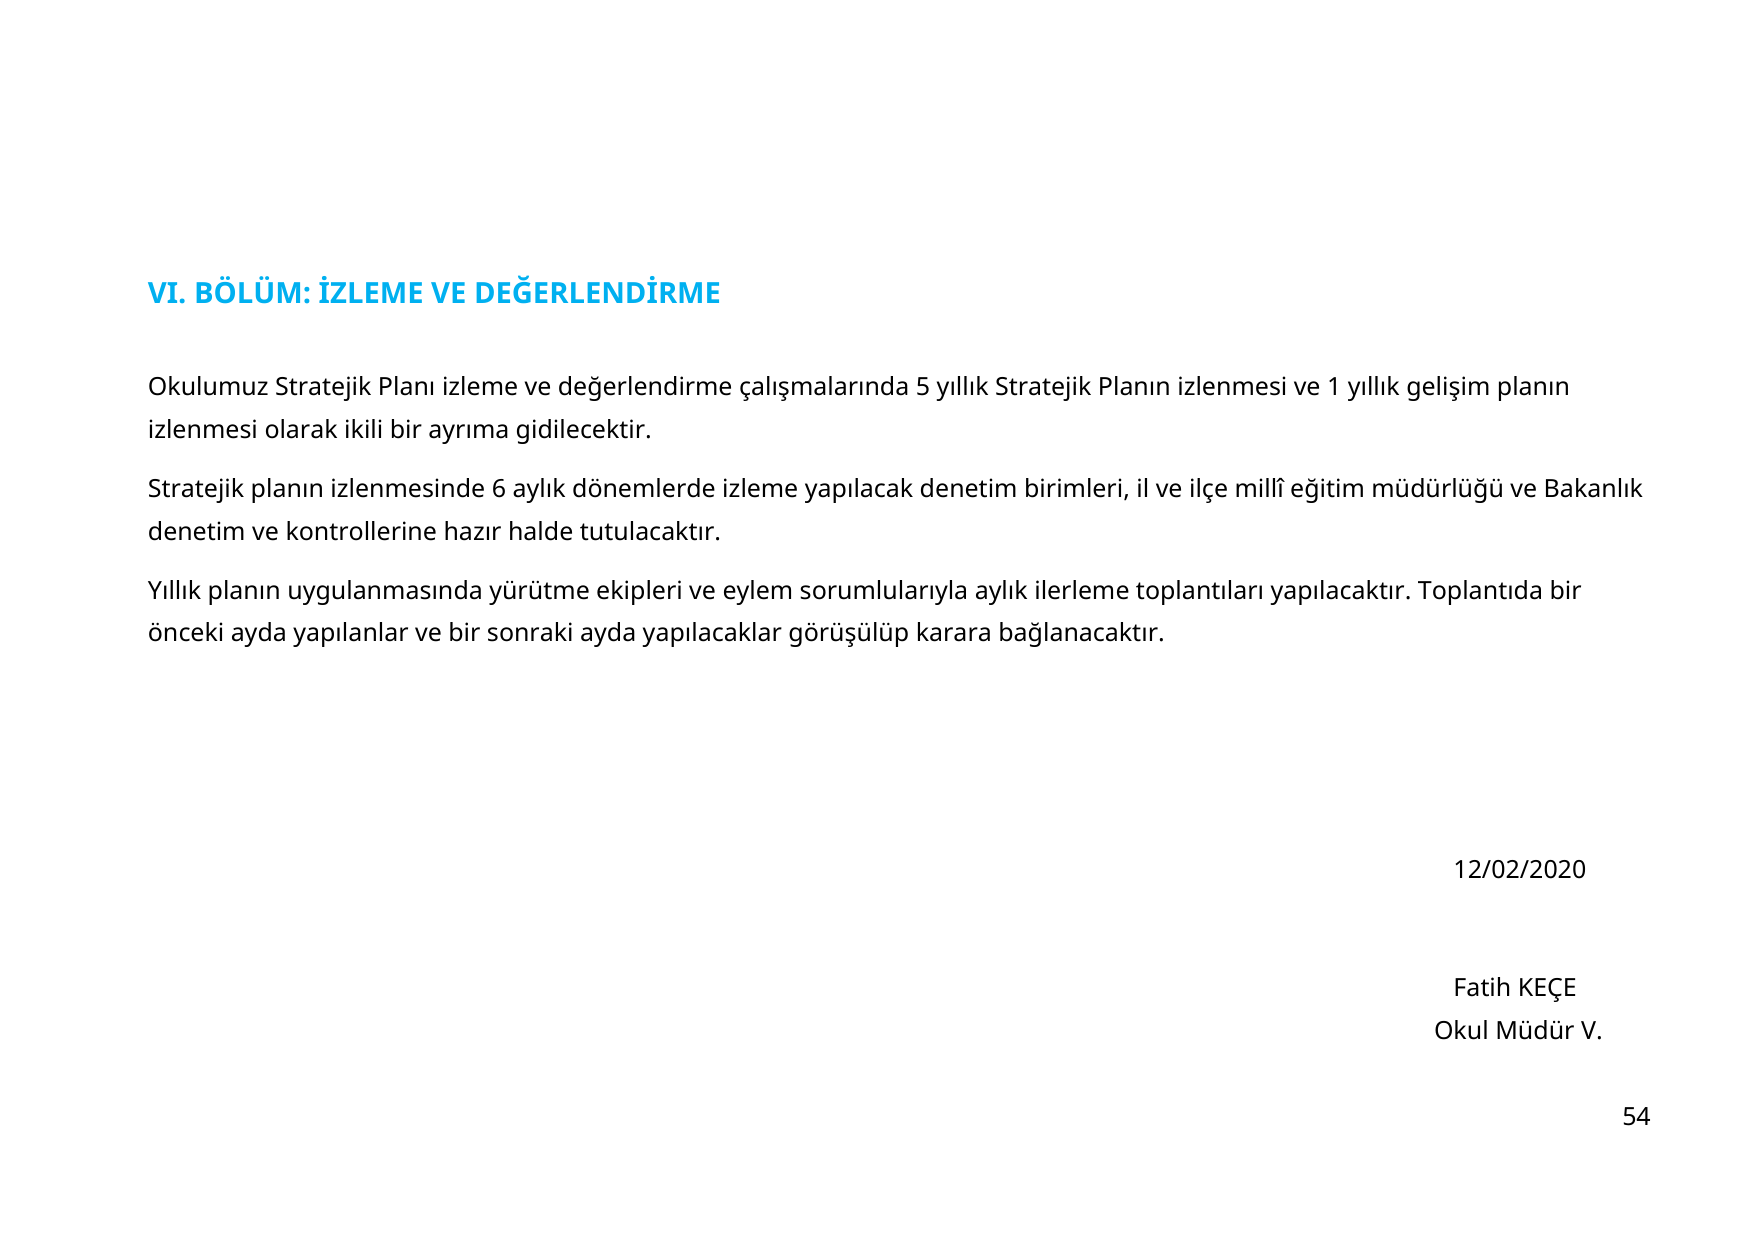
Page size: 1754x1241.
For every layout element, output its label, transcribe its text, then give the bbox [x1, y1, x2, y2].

text Yıllık planın uygulanmasında yürütme ekipleri ve eylem sorumlularıyla aylık ilerleme toplantıları yapılacaktır. Toplantıda bir önceki ayda yapılanlar ve bir sonraki ayda yapılacaklar görüşülüp karara bağlanacaktır. [148, 572, 1651, 649]
text Okulumuz Stratejik Planı izleme ve değerlendirme çalışmalarında 5 yıllık Stratejik Planın izlenmesi ve 1 yıllık gelişim planın izlenmesi olarak ikili bir ayrıma gidilecektir. [148, 369, 1651, 446]
text Fatih KEÇE [1401, 970, 1651, 1004]
text Okul Müdür V. [1401, 1012, 1651, 1046]
subtitle VI. BÖLÜM: İZLEME VE DEĞERLENDİRME [148, 272, 1651, 312]
text Stratejik planın izlenmesinde 6 aylık dönemlerde izleme yapılacak denetim birimleri, il ve ilçe millî eğitim müdürlüğü ve Bakanlık denetim ve kontrollerine hazır halde tutulacaktır. [148, 471, 1651, 547]
text 12/02/2020 [1401, 852, 1651, 886]
